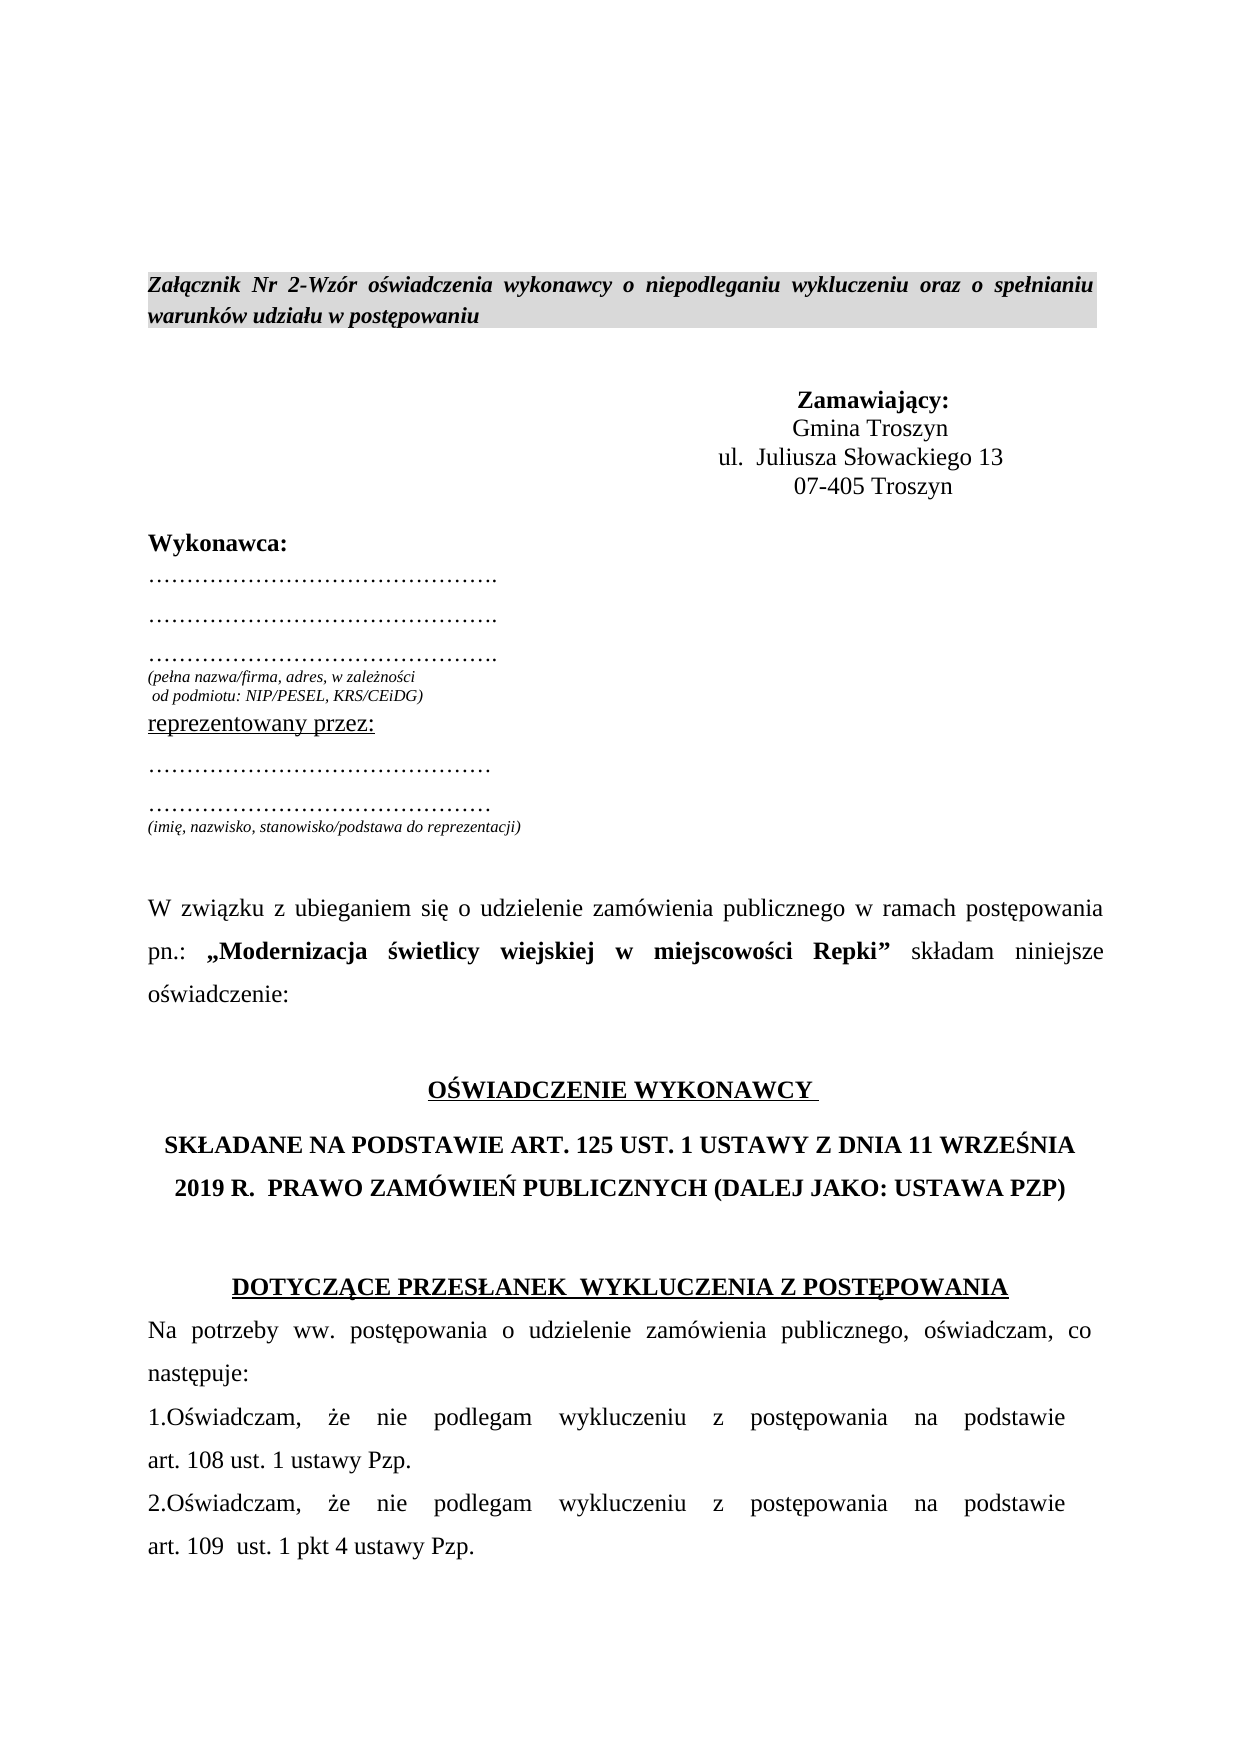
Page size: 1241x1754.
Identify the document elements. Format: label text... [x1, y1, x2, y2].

text W związku z ubieganiem się o udzielenie zamówienia publicznego w ramach postępowania pn.: „Modernizacja świetlicy wiejskiej w miejscowości Repki” składam niniejsze oświadczenie: [148, 893, 1104, 1008]
text Wykonawca: [148, 528, 1093, 557]
text ………………………………………. [148, 561, 1093, 588]
text Załącznik Nr 2-Wzór oświadczenia wykonawcy o niepodleganiu wykluczeniu oraz o spełnianiu warunków udziału w postępowaniu [148, 272, 1097, 328]
text od podmiotu: NIP/PESEL, KRS/CEiDG) [148, 686, 1093, 705]
text ……………………………………… [148, 751, 1093, 777]
text ………………………………………. [148, 601, 1093, 627]
text (pełna nazwa/firma, adres, w zależności [148, 667, 1093, 686]
text 1.Oświadczam, że nie podlegam wykluczeniu z postępowania na podstawie art. 108 ust. 1 ustawy Pzp. [148, 1402, 1093, 1473]
text (imię, nazwisko, stanowisko/podstawa do reprezentacji) [148, 817, 1093, 836]
text 07-405 Troszyn [148, 471, 1093, 500]
text SKŁADANE NA PODSTAWIE ART. 125 UST. 1 USTAWY Z DNIA 11 WRZEŚNIA 2019 R. PRAWO ZAMÓWIEŃ PUBLICZNYCH (DALEJ JAKO: USTAWA PZP) [148, 1130, 1093, 1202]
text ……………………………………… [148, 791, 1093, 817]
text reprezentowany przez: [148, 708, 1093, 737]
text DOTYCZĄCE PRZESŁANEK WYKLUCZENIA Z POSTĘPOWANIA [148, 1272, 1093, 1301]
text ul. Juliusza Słowackiego 13 [148, 442, 1093, 471]
text ………………………………………. [148, 640, 1093, 667]
text OŚWIADCZENIE WYKONAWCY [148, 1075, 1093, 1103]
text Gmina Troszyn [148, 413, 1093, 442]
text Na potrzeby ww. postępowania o udzielenie zamówienia publicznego, oświadczam, co następuje: [148, 1315, 1093, 1387]
text 2.Oświadczam, że nie podlegam wykluczeniu z postępowania na podstawie art. 109 ust. 1 pkt 4 ustawy Pzp. [148, 1488, 1093, 1560]
text Zamawiający: [148, 385, 1093, 413]
